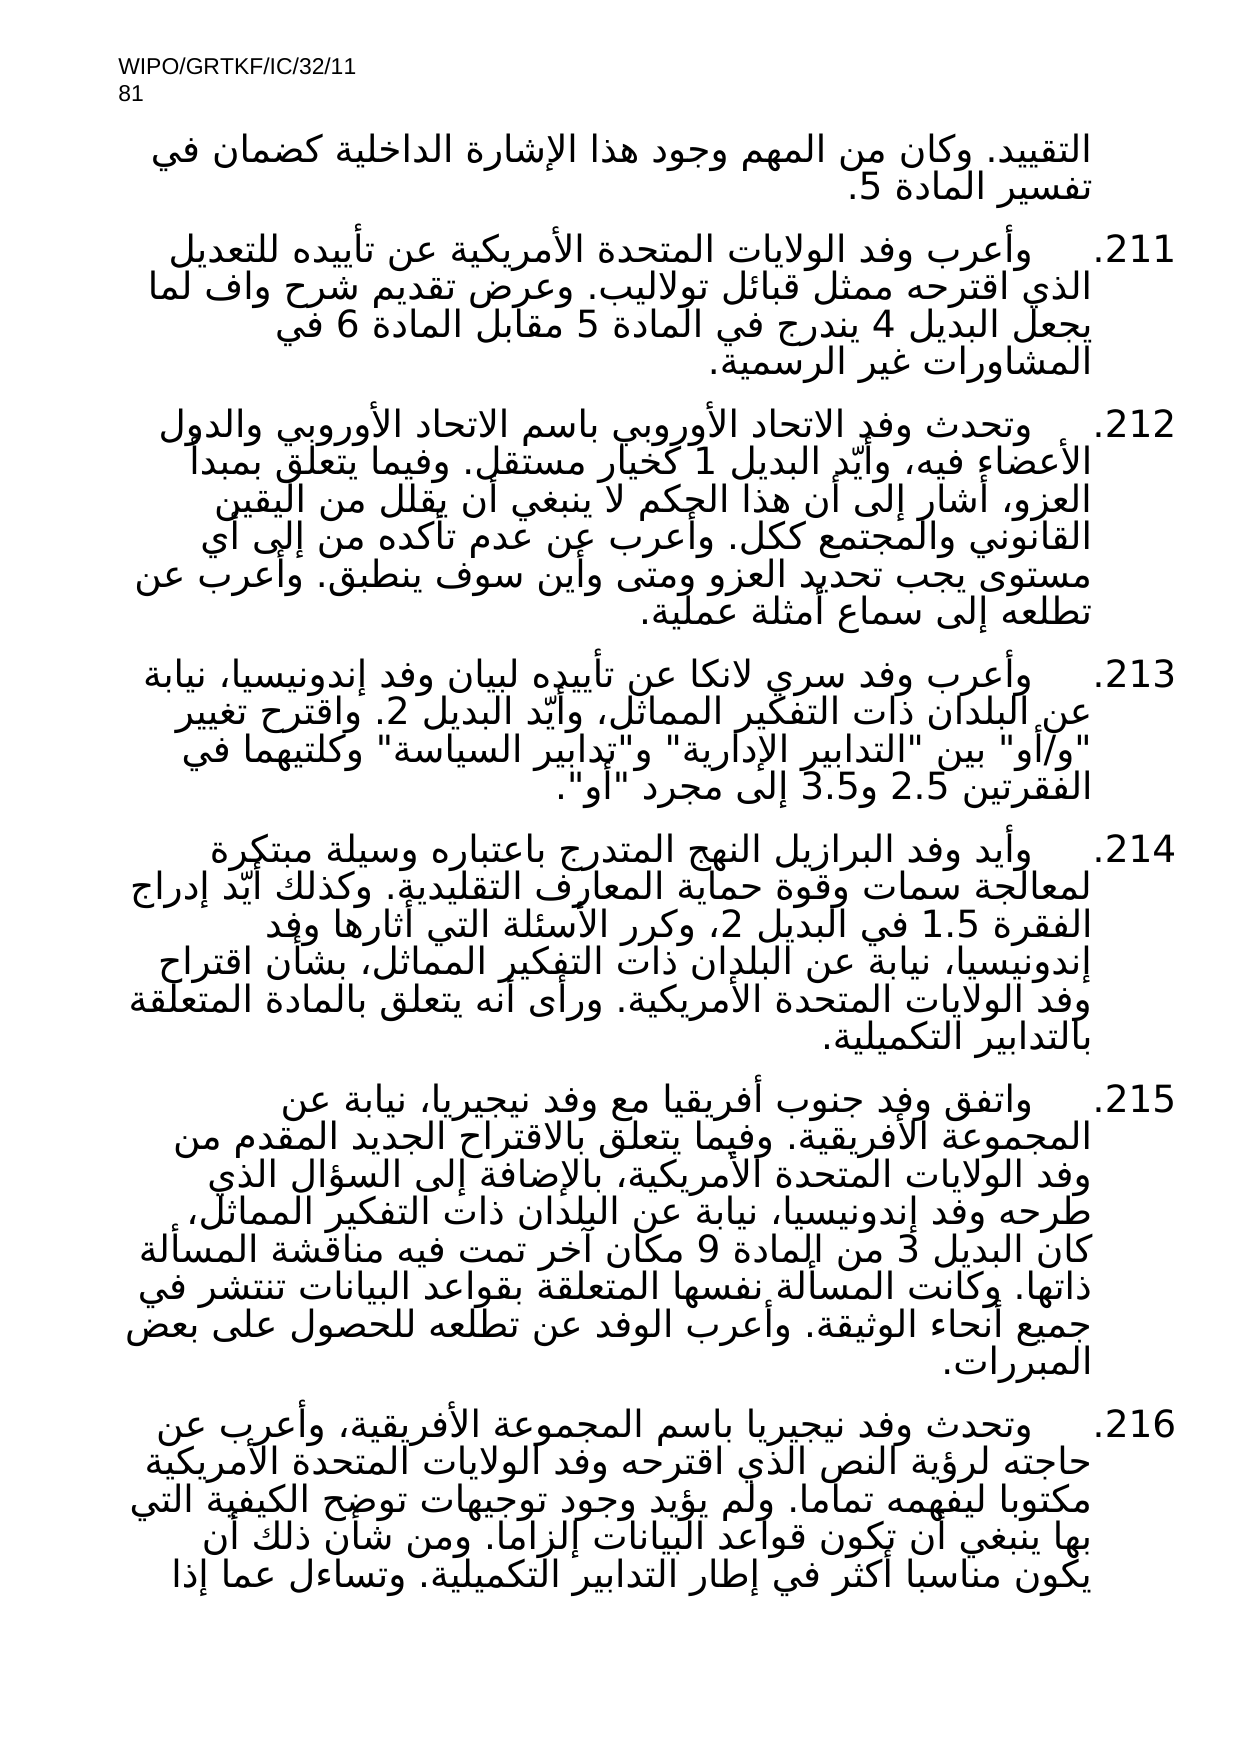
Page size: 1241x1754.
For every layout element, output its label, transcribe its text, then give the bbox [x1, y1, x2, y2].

text وتحدث وفد الاتحاد الأوروبي باسم الاتحاد الأوروبي والدول الأعضاء فيه، وأيّد البديل 1 كخيار مستقل. وفيما يتعلق بمبدأ العزو، أشار إلى أن هذا الحكم لا ينبغي أن يقلل من اليقين القانوني والمجتمع ككل. وأعرب عن عدم تأكده من إلى أي مستوى يجب تحديد العزو ومتى وأين سوف ينطبق. وأعرب عن تطلعه إلى سماع أمثلة عملية. [118, 407, 1092, 632]
text وأيد وفد البرازيل النهج المتدرج باعتباره وسيلة مبتكرة لمعالجة سمات وقوة حماية المعارف التقليدية. وكذلك أيّد إدراج الفقرة 1.5 في البديل 2، وكرر الأسئلة التي أثارها وفد إندونيسيا، نيابة عن البلدان ذات التفكير المماثل، بشأن اقتراح وفد الولايات المتحدة الأمريكية. ورأى أنه يتعلق بالمادة المتعلقة بالتدابير التكميلية. [118, 832, 1092, 1057]
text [118, 1407, 1092, 1595]
text وأعرب وفد سري لانكا عن تأييده لبيان وفد إندونيسيا، نيابة عن البلدان ذات التفكير المماثل، وأيّد البديل 2. واقترح تغيير "و/أو" بين "التدابير الإدارية" و"تدابير السياسة" وكلتيهما في الفقرتين 2.5 و3.5 إلى مجرد "أو". [118, 657, 1092, 807]
text وأعرب وفد الولايات المتحدة الأمريكية عن تأييده للتعديل الذي اقترحه ممثل قبائل تولاليب. وعرض تقديم شرح واف لما يجعل البديل 4 يندرج في المادة 5 مقابل المادة 6 في المشاورات غير الرسمية. [118, 232, 1092, 382]
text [118, 132, 1092, 207]
text واتفق وفد جنوب أفريقيا مع وفد نيجيريا، نيابة عن المجموعة الأفريقية. وفيما يتعلق بالاقتراح الجديد المقدم من وفد الولايات المتحدة الأمريكية، بالإضافة إلى السؤال الذي طرحه وفد إندونيسيا، نيابة عن البلدان ذات التفكير المماثل، كان البديل 3 من المادة 9 مكان آخر تمت فيه مناقشة المسألة ذاتها. وكانت المسألة نفسها المتعلقة بقواعد البيانات تنتشر في جميع أنحاء الوثيقة. وأعرب الوفد عن تطلعه للحصول على بعض المبررات. [118, 1082, 1092, 1382]
